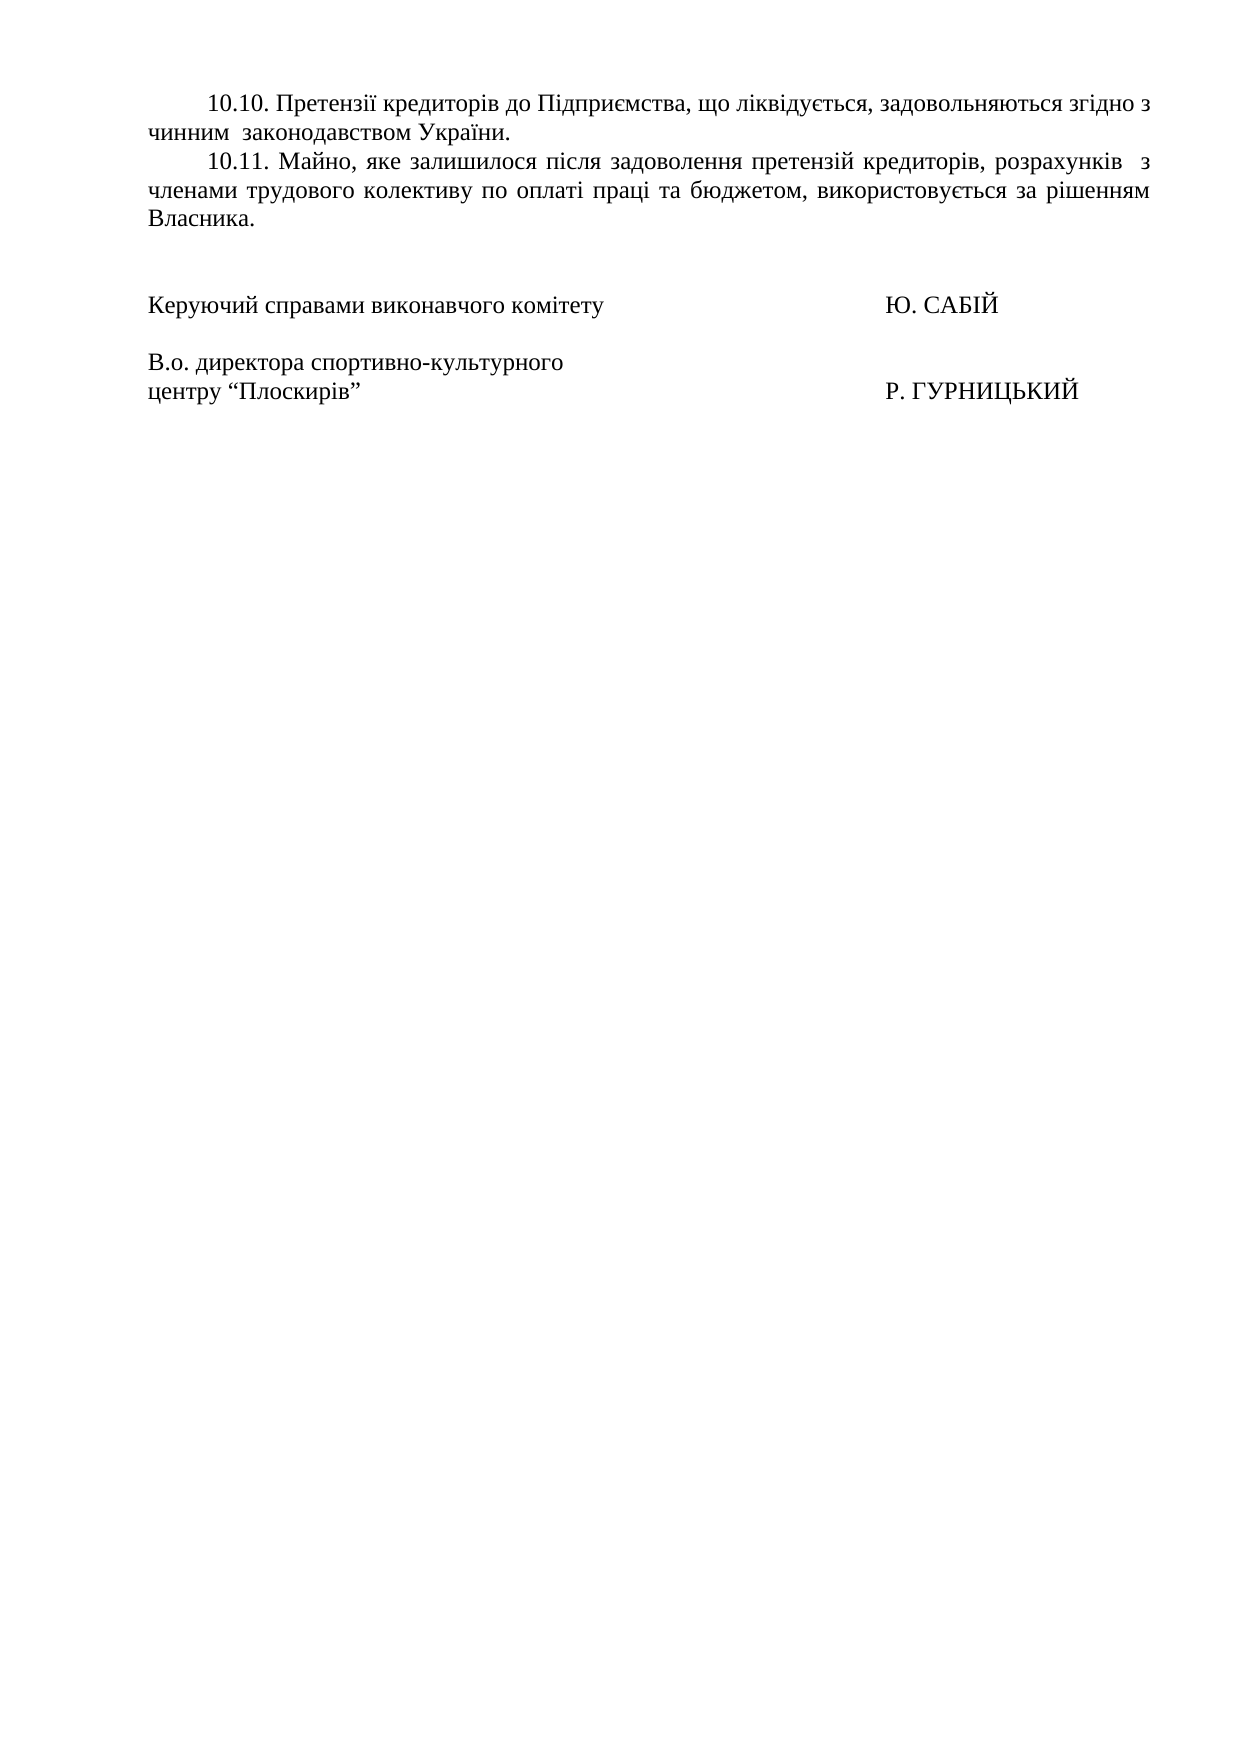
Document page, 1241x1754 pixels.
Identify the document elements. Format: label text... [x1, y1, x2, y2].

text В.о. директора спортивно-культурного [148, 347, 1152, 376]
text 10.11. Майно, яке залишилося після задоволення претензій кредиторів, розрахунків з членами трудового колективу по оплаті праці та бюджетом, використовується за рішенням Власника. [148, 146, 1152, 232]
text 10.10. Претензії кредиторів до Підприємства, що ліквідується, задовольняються згідно з чинним законодавством України. [148, 88, 1152, 146]
text центру “Плоскирів” Р. ГУРНИЦЬКИЙ [148, 376, 1152, 405]
text Керуючий справами виконавчого комітету Ю. САБІЙ [148, 290, 1152, 318]
